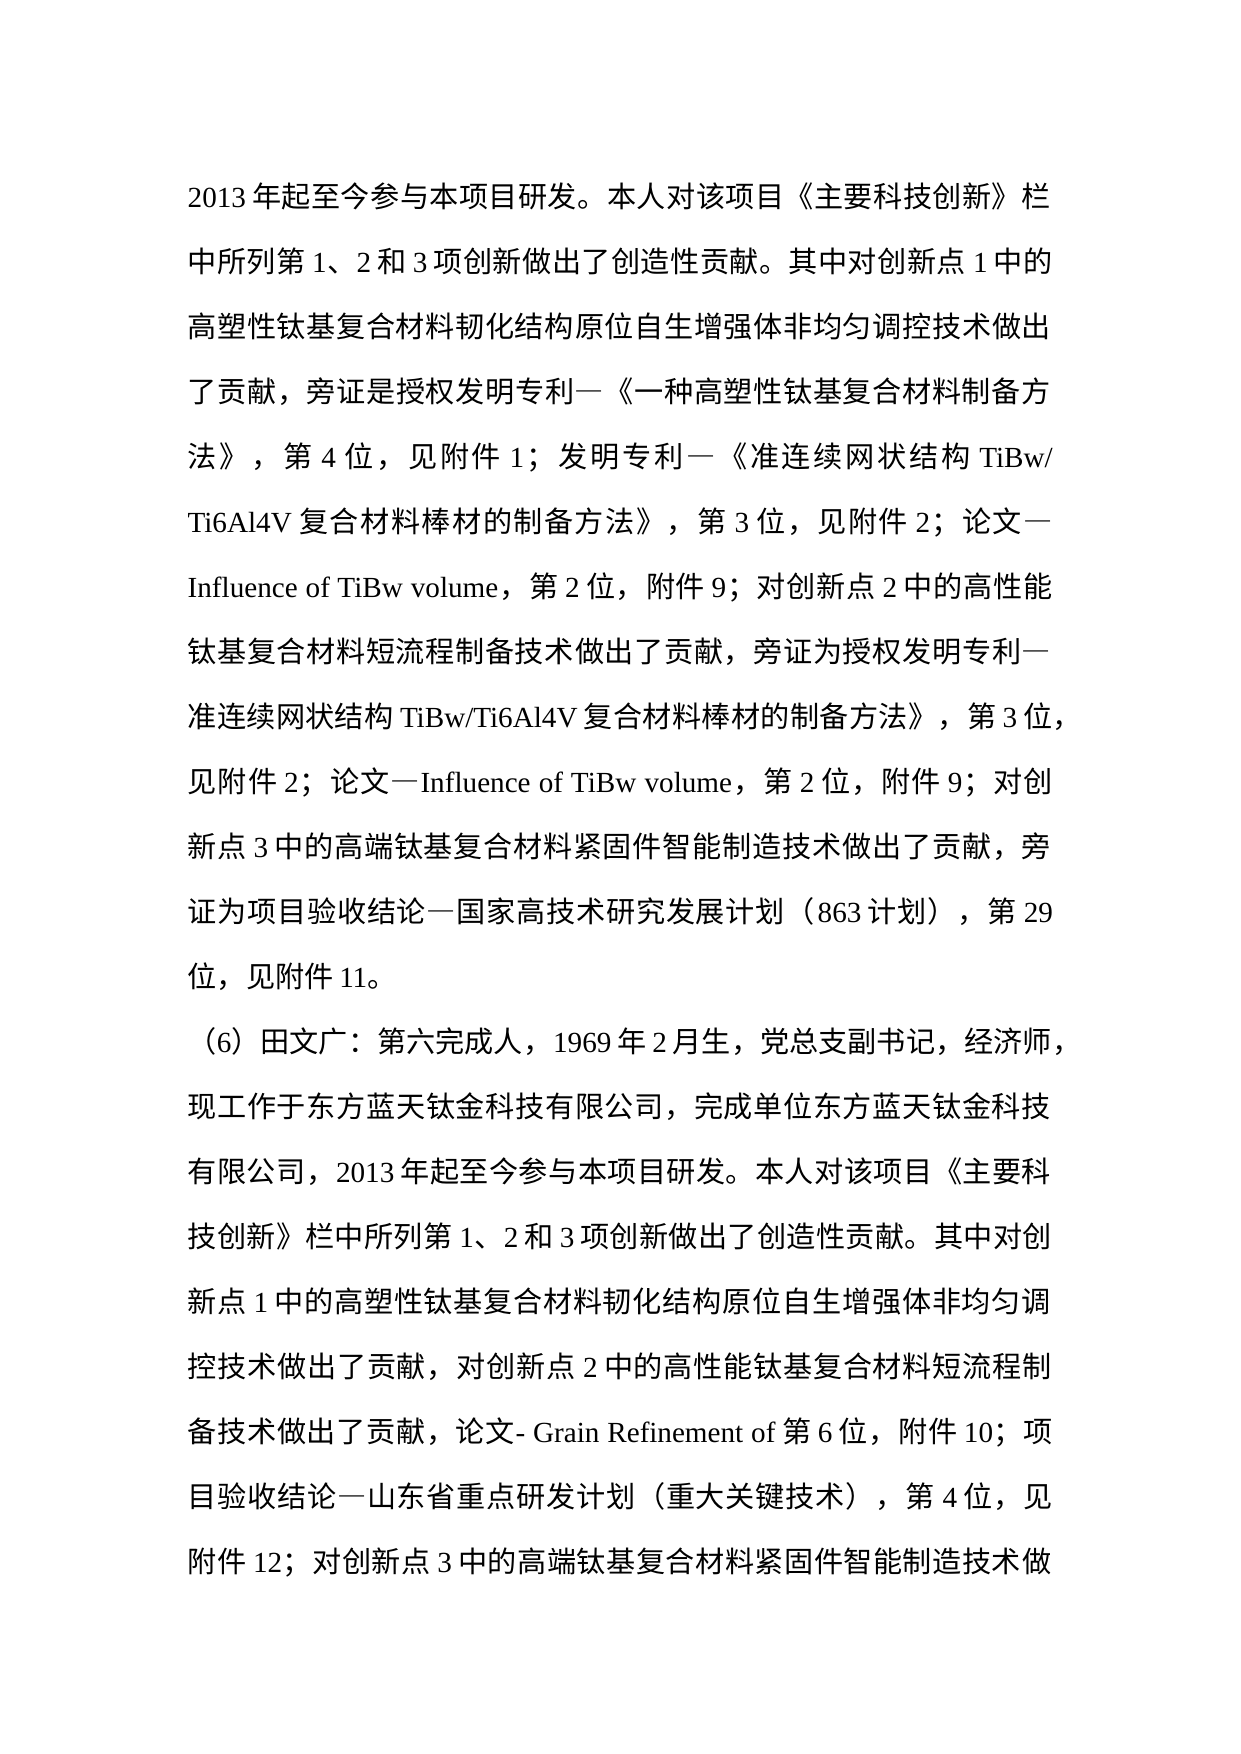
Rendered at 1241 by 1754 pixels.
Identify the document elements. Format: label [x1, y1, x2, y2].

text [187, 162, 1053, 1007]
text [187, 1007, 1053, 1592]
